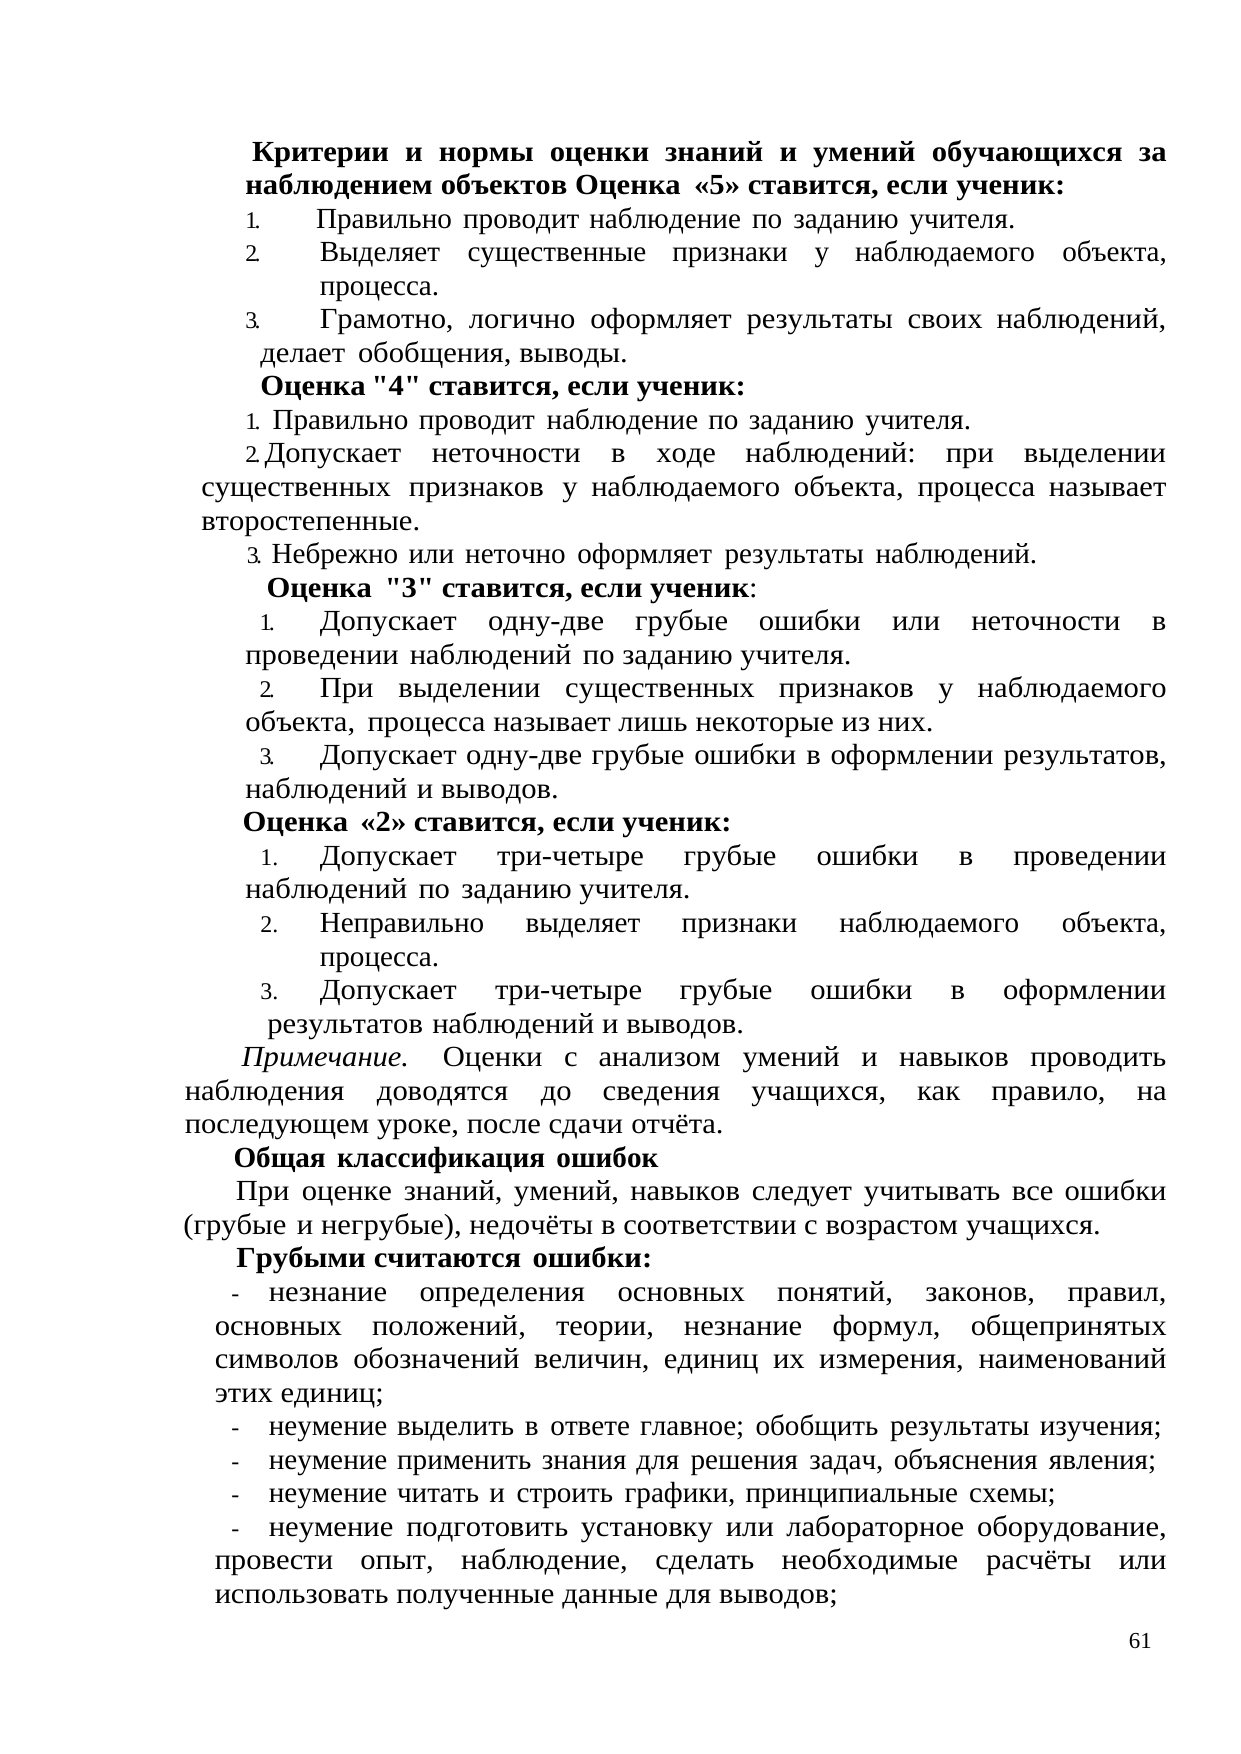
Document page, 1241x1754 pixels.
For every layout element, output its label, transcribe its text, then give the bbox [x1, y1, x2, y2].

text Оценка "3" ставится, если ученик: [266, 570, 1166, 603]
text Оценка "4" ставится, если ученик: [260, 368, 1166, 402]
text Общая классификация ошибок [233, 1140, 1166, 1173]
list неумение применить знания для решения задач, объяснения явления; [231, 1442, 1166, 1475]
text Примечание. Оценки с анализом умений и навыков проводить наблюдения доводятся до сведения учащихся, как правило, на последующем уроке, после сдачи отчёта. [184, 1039, 1166, 1140]
list Выделяет существенные признаки у наблюдаемого объекта, процесса. [245, 234, 1166, 301]
list Допускает три-четыре грубые ошибки в проведении наблюдений по заданию учителя. [245, 838, 1166, 905]
list Небрежно или неточно оформляет результаты наблюдений. [247, 536, 1166, 570]
list Грамотно, логично оформляет результаты своих наблюдений, делает обобщения, выводы. [245, 301, 1166, 368]
list неумение читать и строить графики, принципиальные схемы; [231, 1475, 1166, 1509]
text Критерии и нормы оценки знаний и умений обучающихся за наблюдением объектов Оценка «5» ставится, если ученик: [245, 134, 1166, 201]
text При оценке знаний, умений, навыков следует учитывать все ошибки (грубые и негрубые), недочёты в соответствии с возрастом учащихся. [183, 1173, 1166, 1241]
text Оценка «2» ставится, если ученик: [242, 804, 1166, 838]
list Правильно проводит наблюдение по заданию учителя. [245, 402, 1166, 436]
list Допускает одну-две грубые ошибки или неточности в проведении наблюдений по заданию учителя. [245, 603, 1166, 670]
list Правильно проводит наблюдение по заданию учителя. [245, 201, 1166, 234]
list Допускает неточности в ходе наблюдений: при выделении существенных признаков у наблюдаемого объекта, процесса называет второстепенные. [201, 436, 1166, 536]
list неумение подготовить установку или лабораторное оборудование, провести опыт, наблюдение, сделать необходимые расчёты или использовать полученные данные для выводов; [214, 1509, 1166, 1609]
list Допускает одну-две грубые ошибки в оформлении результатов, наблюдений и выводов. [245, 737, 1166, 804]
list Допускает три-четыре грубые ошибки в оформлении результатов наблюдений и выводов. [260, 972, 1166, 1039]
list При выделении существенных признаков у наблюдаемого объекта, процесса называет лишь некоторые из них. [245, 670, 1166, 737]
list Неправильно выделяет признаки наблюдаемого объекта, процесса. [260, 905, 1166, 972]
text Грубыми считаются ошибки: [236, 1241, 1166, 1274]
list неумение выделить в ответе главное; обобщить результаты изучения; [231, 1408, 1166, 1442]
list незнание определения основных понятий, законов, правил, основных положений, теории, незнание формул, общепринятых символов обозначений величин, единиц их измерения, наименований этих единиц; [214, 1274, 1166, 1408]
